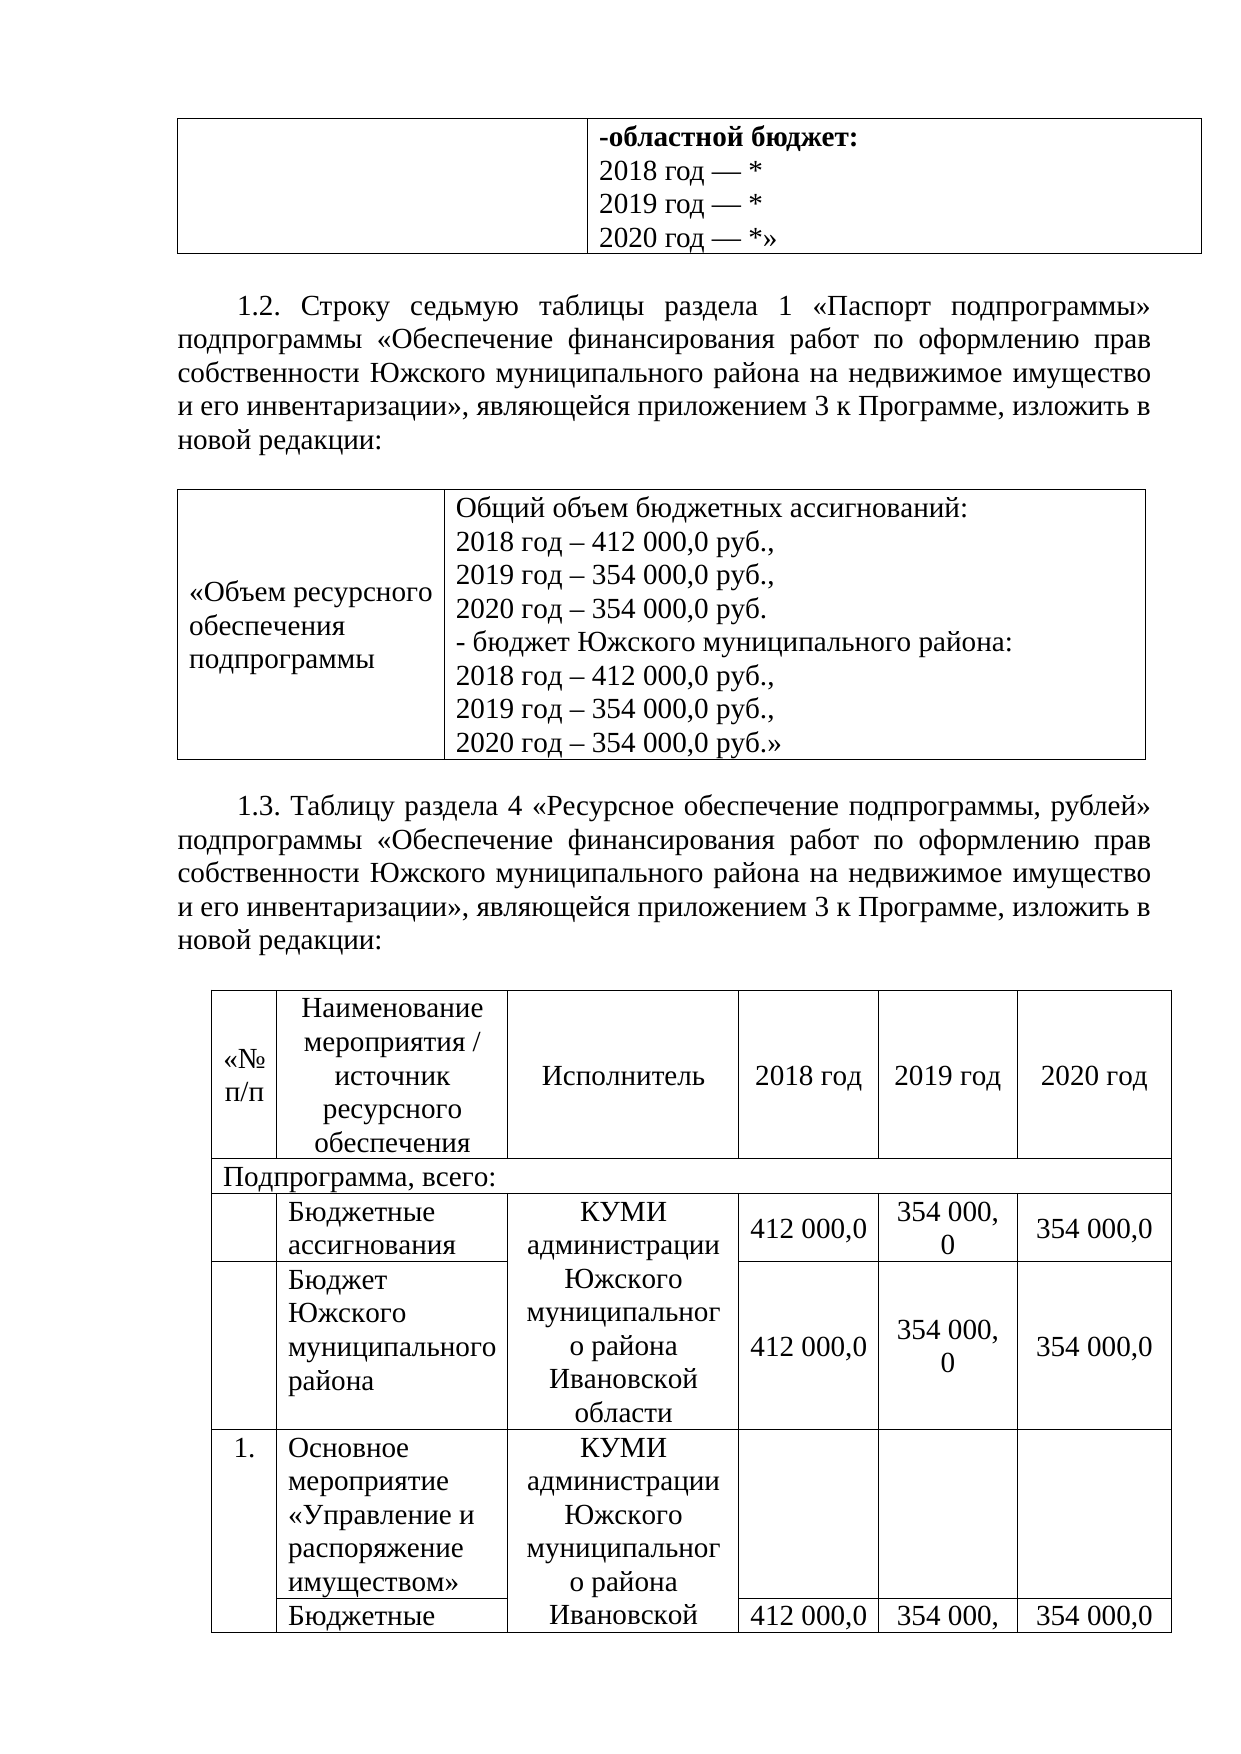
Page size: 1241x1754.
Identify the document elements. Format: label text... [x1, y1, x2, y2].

table_cell Бюджетные ассигнования [277, 1194, 507, 1261]
table_cell 412 000,0 [739, 1262, 878, 1429]
table_cell 354 000,0 [1018, 1599, 1171, 1632]
table_header Исполнитель [508, 991, 738, 1158]
table_cell КУМИ администрации Южского муниципального района Ивановской области [508, 1194, 738, 1429]
table_cell [739, 1430, 878, 1597]
table_header 2018 год [739, 991, 878, 1158]
table_cell [212, 1194, 276, 1261]
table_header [178, 119, 587, 253]
table_header «№ п/п [212, 991, 276, 1158]
table_header «Объем ресурсного обеспечения подпрограммы [178, 490, 444, 758]
table_cell 354 000,0 [1018, 1194, 1171, 1261]
table_cell [1018, 1430, 1171, 1597]
table_cell [212, 1262, 276, 1429]
table_cell Бюджет Южского муниципального района [277, 1262, 507, 1429]
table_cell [508, 1430, 738, 1632]
table_cell Основное мероприятие «Управление и распоряжение имуществом» [277, 1430, 507, 1597]
table_cell 354 000,0 [879, 1194, 1017, 1261]
table_cell 354 000,0 [879, 1262, 1017, 1429]
table_cell 412 000,0 [739, 1194, 878, 1261]
table_cell 354 000,0 [1018, 1262, 1171, 1429]
table_cell 412 000,0 [739, 1599, 878, 1632]
table_cell 1. [212, 1430, 276, 1632]
table_header Наименование мероприятия / источник ресурсного обеспечения [277, 991, 507, 1158]
text 1.3. Таблицу раздела 4 «Ресурсное обеспечение подпрограммы, рублей» подпрограммы «Обеспечение финансирования работ по оформлению прав собственности Южского муниципального района на недвижимое имущество и его инвентаризации», являющейся приложением 3 к Программе, изложить в новой редакции: [177, 788, 1152, 956]
text 1.2. Строку седьмую таблицы раздела 1 «Паспорт подпрограммы» подпрограммы «Обеспечение финансирования работ по оформлению прав собственности Южского муниципального района на недвижимое имущество и его инвентаризации», являющейся приложением 3 к Программе, изложить в новой редакции: [177, 288, 1152, 456]
table_header 2019 год [879, 991, 1017, 1158]
table_header Общий объем бюджетных ассигнований: 2018 год – 412 000,0 руб., 2019 год – 354 000,0 руб., 2020 год – 354 000,0 руб. - бюджет Южского муниципального района: 2018 год – 412 000,0 руб., 2019 год – 354 000,0 руб., 2020 год – 354 000,0 руб.» [445, 490, 1145, 758]
table_cell [879, 1430, 1017, 1597]
table_cell 354 000,0 [879, 1599, 1017, 1632]
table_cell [277, 1599, 507, 1632]
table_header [588, 119, 1201, 253]
table_header 2020 год [1018, 991, 1171, 1158]
table_cell Подпрограмма, всего: [212, 1159, 1171, 1193]
